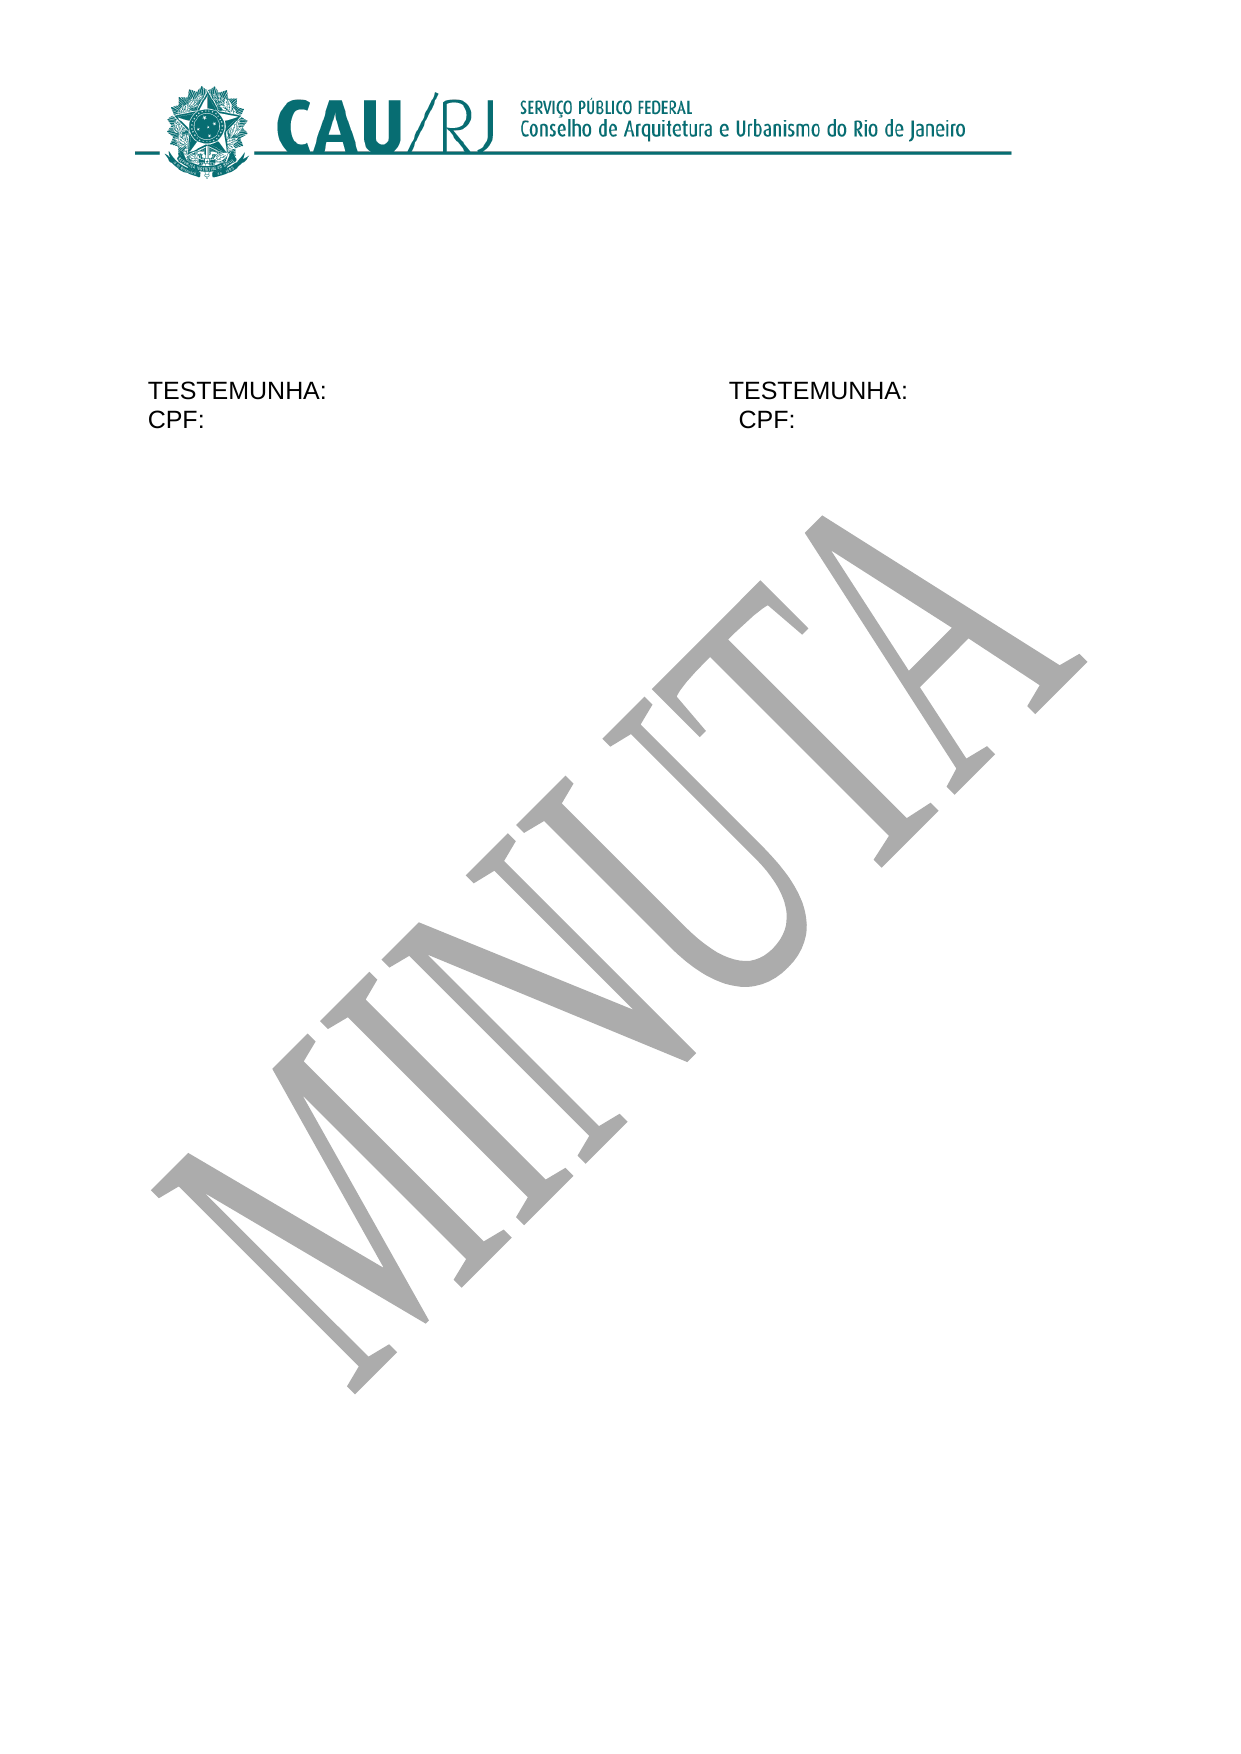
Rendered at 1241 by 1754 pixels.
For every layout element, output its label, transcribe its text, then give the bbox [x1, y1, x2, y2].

picture [129, 58, 1015, 204]
text CPF: CPF: [148, 405, 1092, 433]
text TESTEMUNHA: TESTEMUNHA: [148, 376, 1092, 405]
